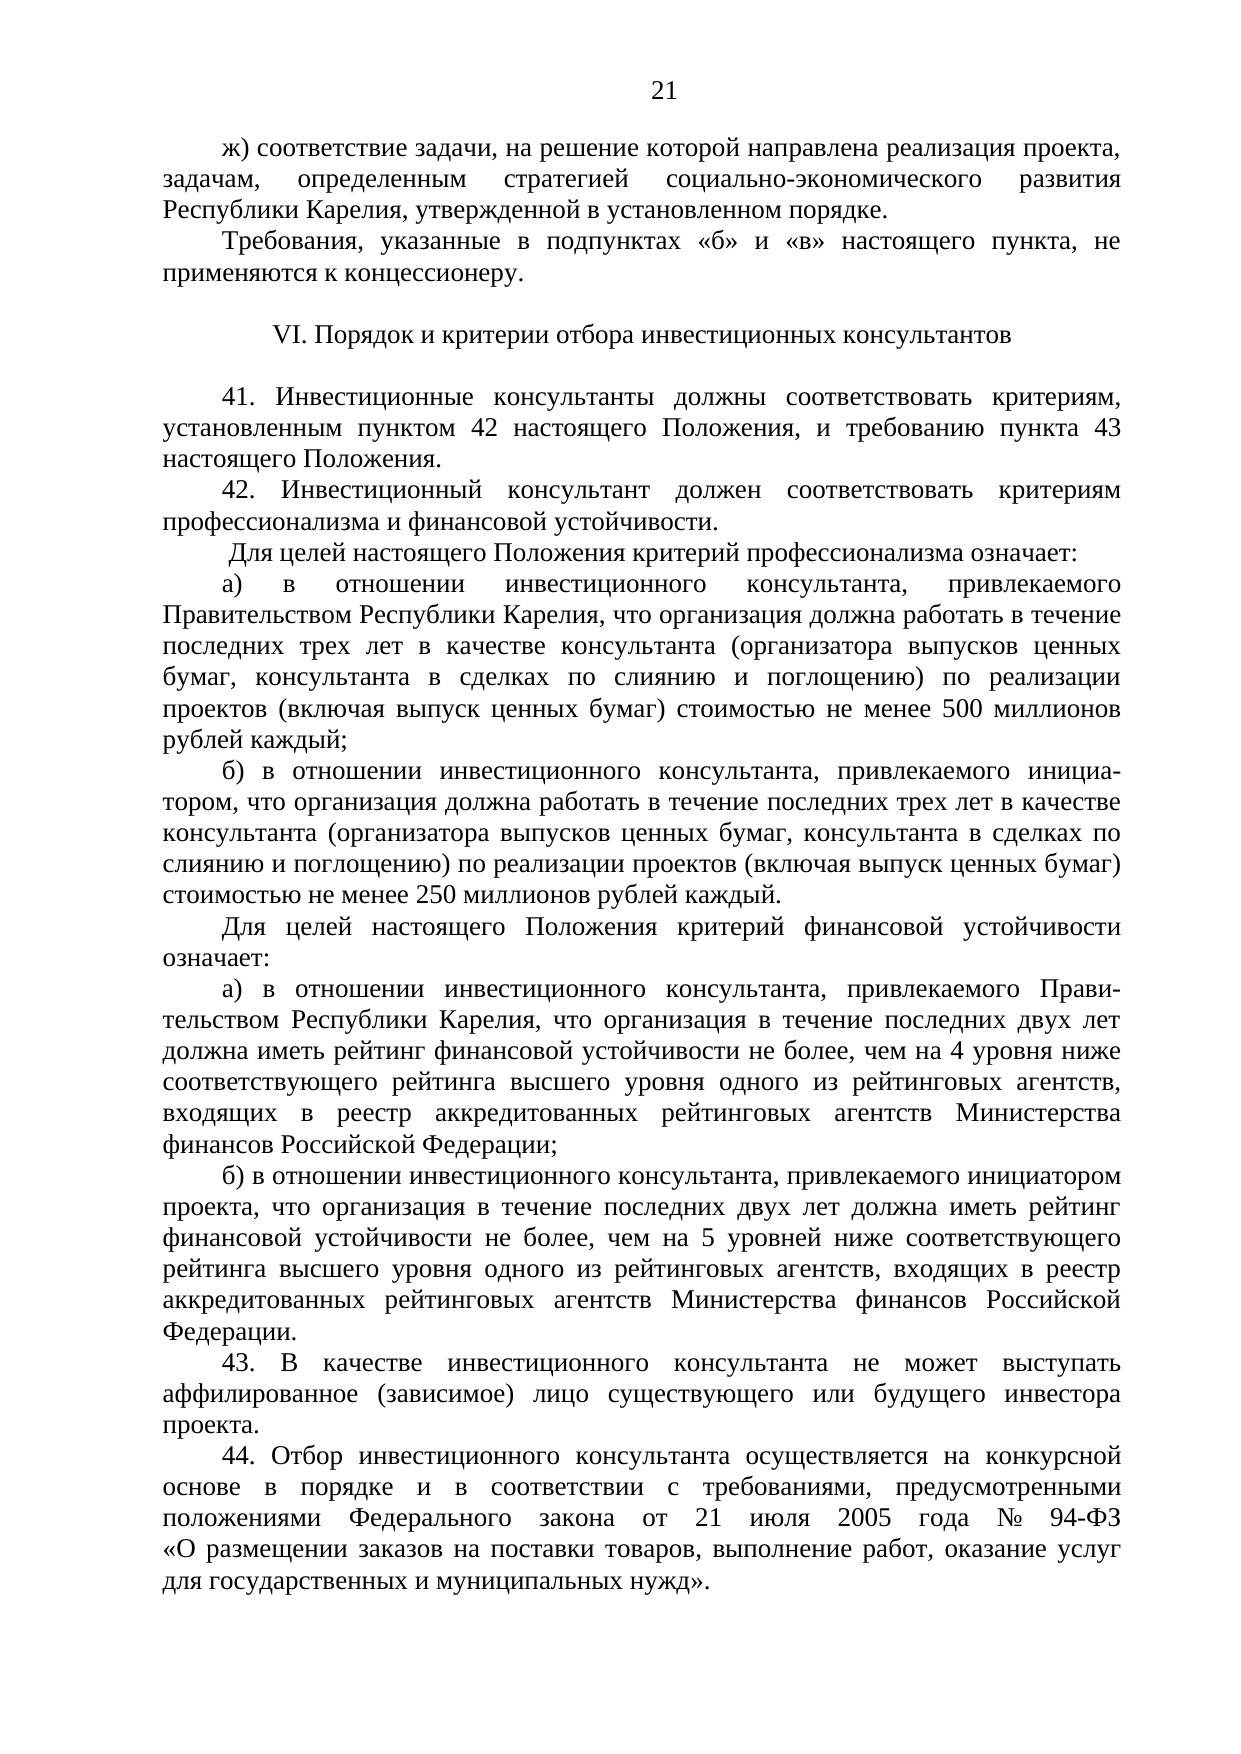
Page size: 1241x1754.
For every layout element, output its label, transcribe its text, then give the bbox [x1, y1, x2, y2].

text ж) соответствие задачи, на решение которой направлена реализация проекта, задачам, определенным стратегией социально-экономического развития Республики Карелия, утвержденной в установленном порядке. [162, 131, 1122, 224]
text Для целей настоящего Положения критерий финансовой устойчивости означает: [162, 910, 1122, 972]
text б) в отношении инвестиционного консультанта, привлекаемого инициа-тором, что организация должна работать в течение последних трех лет в качестве консультанта (организатора выпусков ценных бумаг, консультанта в сделках по слиянию и поглощению) по реализации проектов (включая выпуск ценных бумаг) стоимостью не менее 250 миллионов рублей каждый. [162, 754, 1122, 910]
text б) в отношении инвестиционного консультанта, привлекаемого инициатором проекта, что организация в течение последних двух лет должна иметь рейтинг финансовой устойчивости не более, чем на 5 уровней ниже соответствующего рейтинга высшего уровня одного из рейтинговых агентств, входящих в реестр аккредитованных рейтинговых агентств Министерства финансов Российской Федерации. [162, 1159, 1122, 1346]
text VI. Порядок и критерии отбора инвестиционных консультантов [162, 318, 1122, 349]
text 43. В качестве инвестиционного консультанта не может выступать аффилированное (зависимое) лицо существующего или будущего инвестора проекта. [162, 1346, 1122, 1439]
text Требования, указанные в подпунктах «б» и «в» настоящего пункта, не применяются к концессионеру. [162, 224, 1122, 287]
text а) в отношении инвестиционного консультанта, привлекаемого Правительством Республики Карелия, что организация должна работать в течение последних трех лет в качестве консультанта (организатора выпусков ценных бумаг, консультанта в сделках по слиянию и поглощению) по реализации проектов (включая выпуск ценных бумаг) стоимостью не менее 500 миллионов рублей каждый; [162, 567, 1122, 754]
text 42. Инвестиционный консультант должен соответствовать критериям профессионализма и финансовой устойчивости. [162, 474, 1122, 536]
text 44. Отбор инвестиционного консультанта осуществляется на конкурсной основе в порядке и в соответствии с требованиями, предусмотренными положениями Федерального закона от 21 июля 2005 года № 94-ФЗ «О размещении заказов на поставки товаров, выполнение работ, оказание услуг для государственных и муниципальных нужд». [162, 1439, 1122, 1595]
text 41. Инвестиционные консультанты должны соответствовать критериям, установленным пунктом 42 настоящего Положения, и требованию пункта 43 настоящего Положения. [162, 380, 1122, 474]
text а) в отношении инвестиционного консультанта, привлекаемого Прави-тельством Республики Карелия, что организация в течение последних двух лет должна иметь рейтинг финансовой устойчивости не более, чем на 4 уровня ниже соответствующего рейтинга высшего уровня одного из рейтинговых агентств, входящих в реестр аккредитованных рейтинговых агентств Министерства финансов Российской Федерации; [162, 972, 1122, 1159]
text Для целей настоящего Положения критерий профессионализма означает: [162, 536, 1122, 567]
